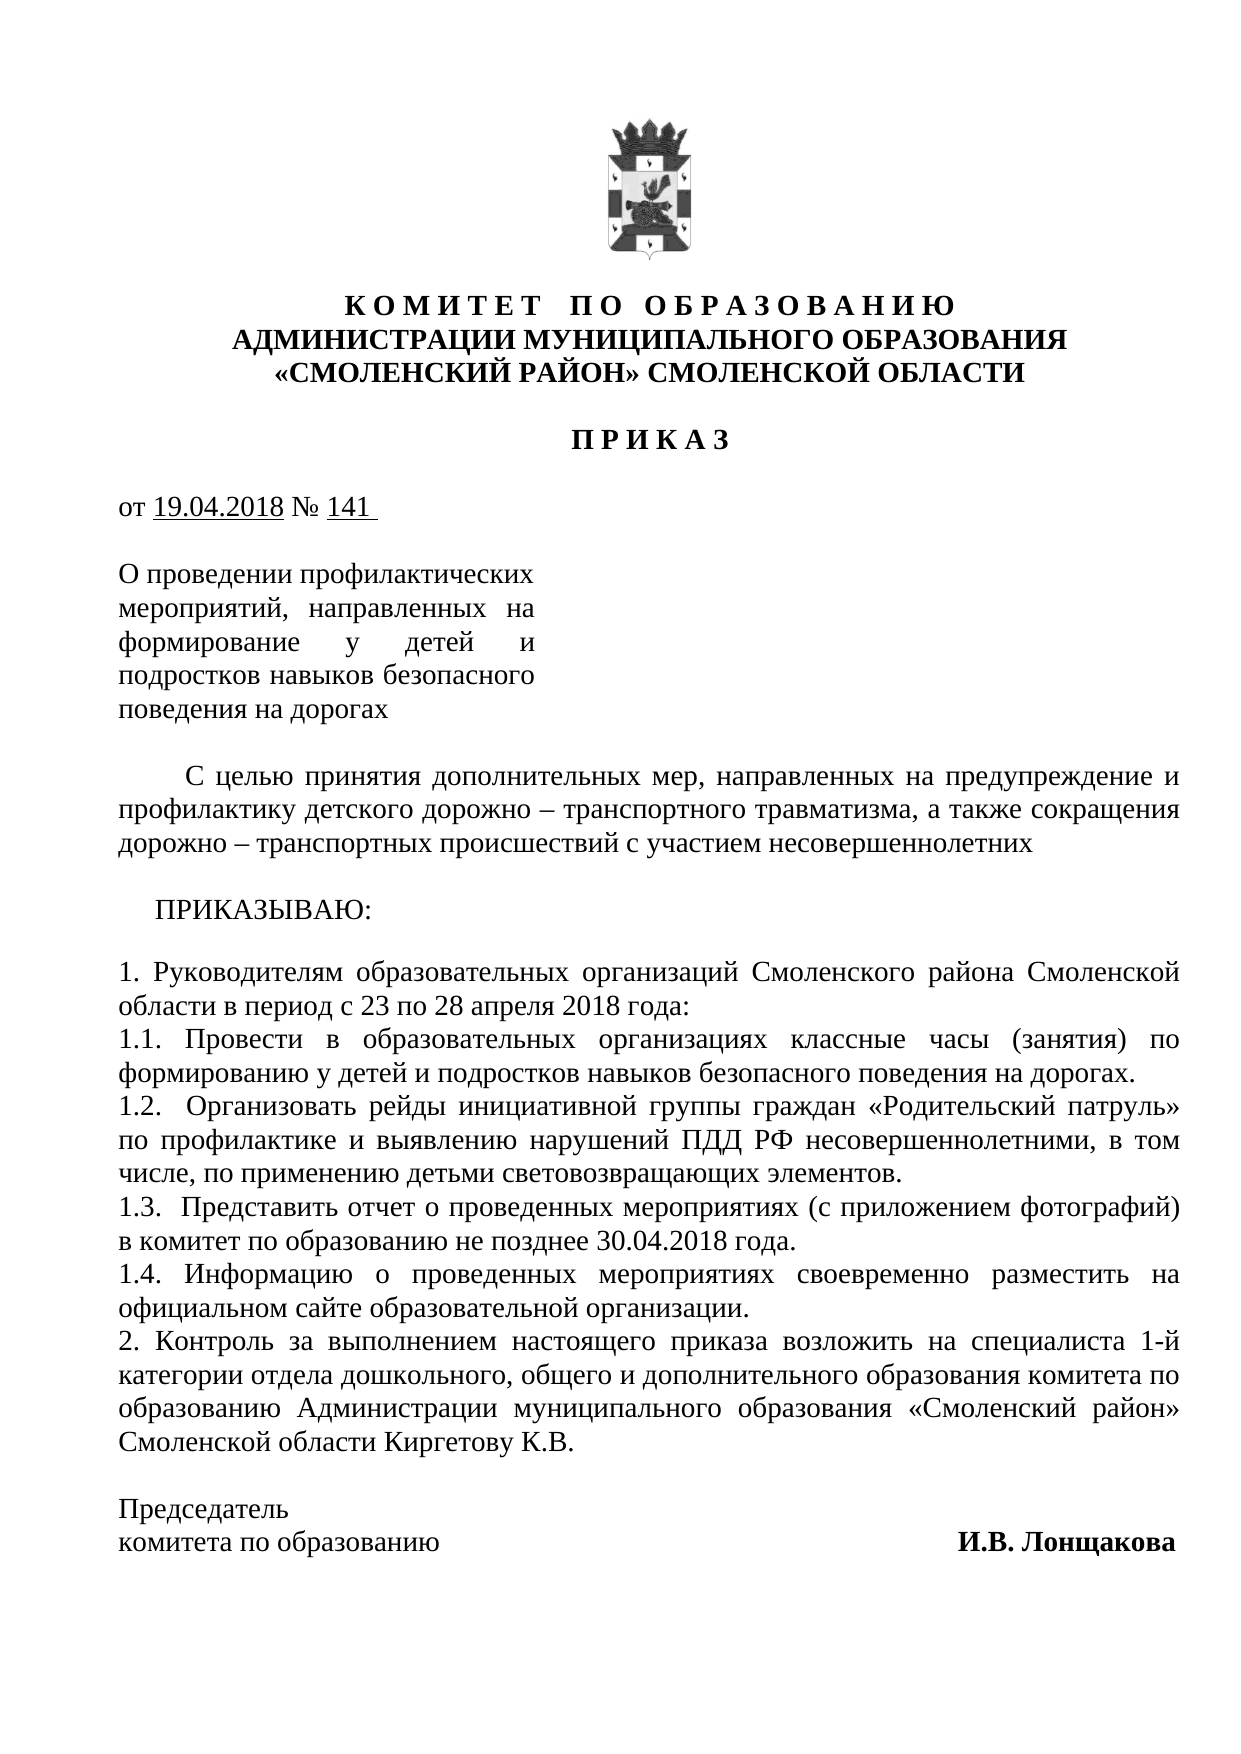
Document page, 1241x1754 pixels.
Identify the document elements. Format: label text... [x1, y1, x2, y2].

table_header О проведении профилактических мероприятий, направленных на формирование у детей и подростков навыков безопасного поведения на дорогах [107, 557, 546, 758]
text 1. Руководителям образовательных организаций Смоленского района Смоленской области в период с 23 по 28 апреля 2018 года: [118, 954, 1181, 1021]
text 1.4. Информацию о проведенных мероприятиях своевременно разместить на официальном сайте образовательной организации. [118, 1256, 1181, 1323]
text «СМОЛЕНСКИЙ РАЙОН» СМОЛЕНСКОЙ ОБЛАСТИ [118, 355, 1181, 389]
picture [606, 118, 693, 261]
text ПРИКАЗЫВАЮ: [118, 892, 1181, 926]
text 1.3. Представить отчет о проведенных мероприятиях (с приложением фотографий) в комитет по образованию не позднее 30.04.2018 года. [118, 1189, 1181, 1256]
text К О М И Т Е Т П О О Б Р А З О В А Н И Ю [118, 288, 1181, 322]
text АДМИНИСТРАЦИИ МУНИЦИПАЛЬНОГО ОБРАЗОВАНИЯ [118, 322, 1181, 355]
text 2. Контроль за выполнением настоящего приказа возложить на специалиста 1-й категории отдела дошкольного, общего и дополнительного образования комитета по образованию Администрации муниципального образования «Смоленский район» Смоленской области Киргетову К.В. [118, 1323, 1181, 1457]
text 1.2. Организовать рейды инициативной группы граждан «Родительский патруль» по профилактике и выявлению нарушений ПДД РФ несовершеннолетними, в том числе, по применению детьми световозвращающих элементов. [118, 1088, 1181, 1189]
text от 19.04.2018 № 141 [118, 489, 1181, 523]
text С целью принятия дополнительных мер, направленных на предупреждение и профилактику детского дорожно – транспортного травматизма, а также сокращения дорожно – транспортных происшествий с участием несовершеннолетних [118, 758, 1181, 858]
text Председатель [118, 1491, 1181, 1524]
text комитета по образованию И.В. Лонщакова [118, 1524, 1181, 1558]
text 1.1. Провести в образовательных организациях классные часы (занятия) по формированию у детей и подростков навыков безопасного поведения на дорогах. [118, 1021, 1181, 1088]
text П Р И К А З [118, 422, 1181, 456]
